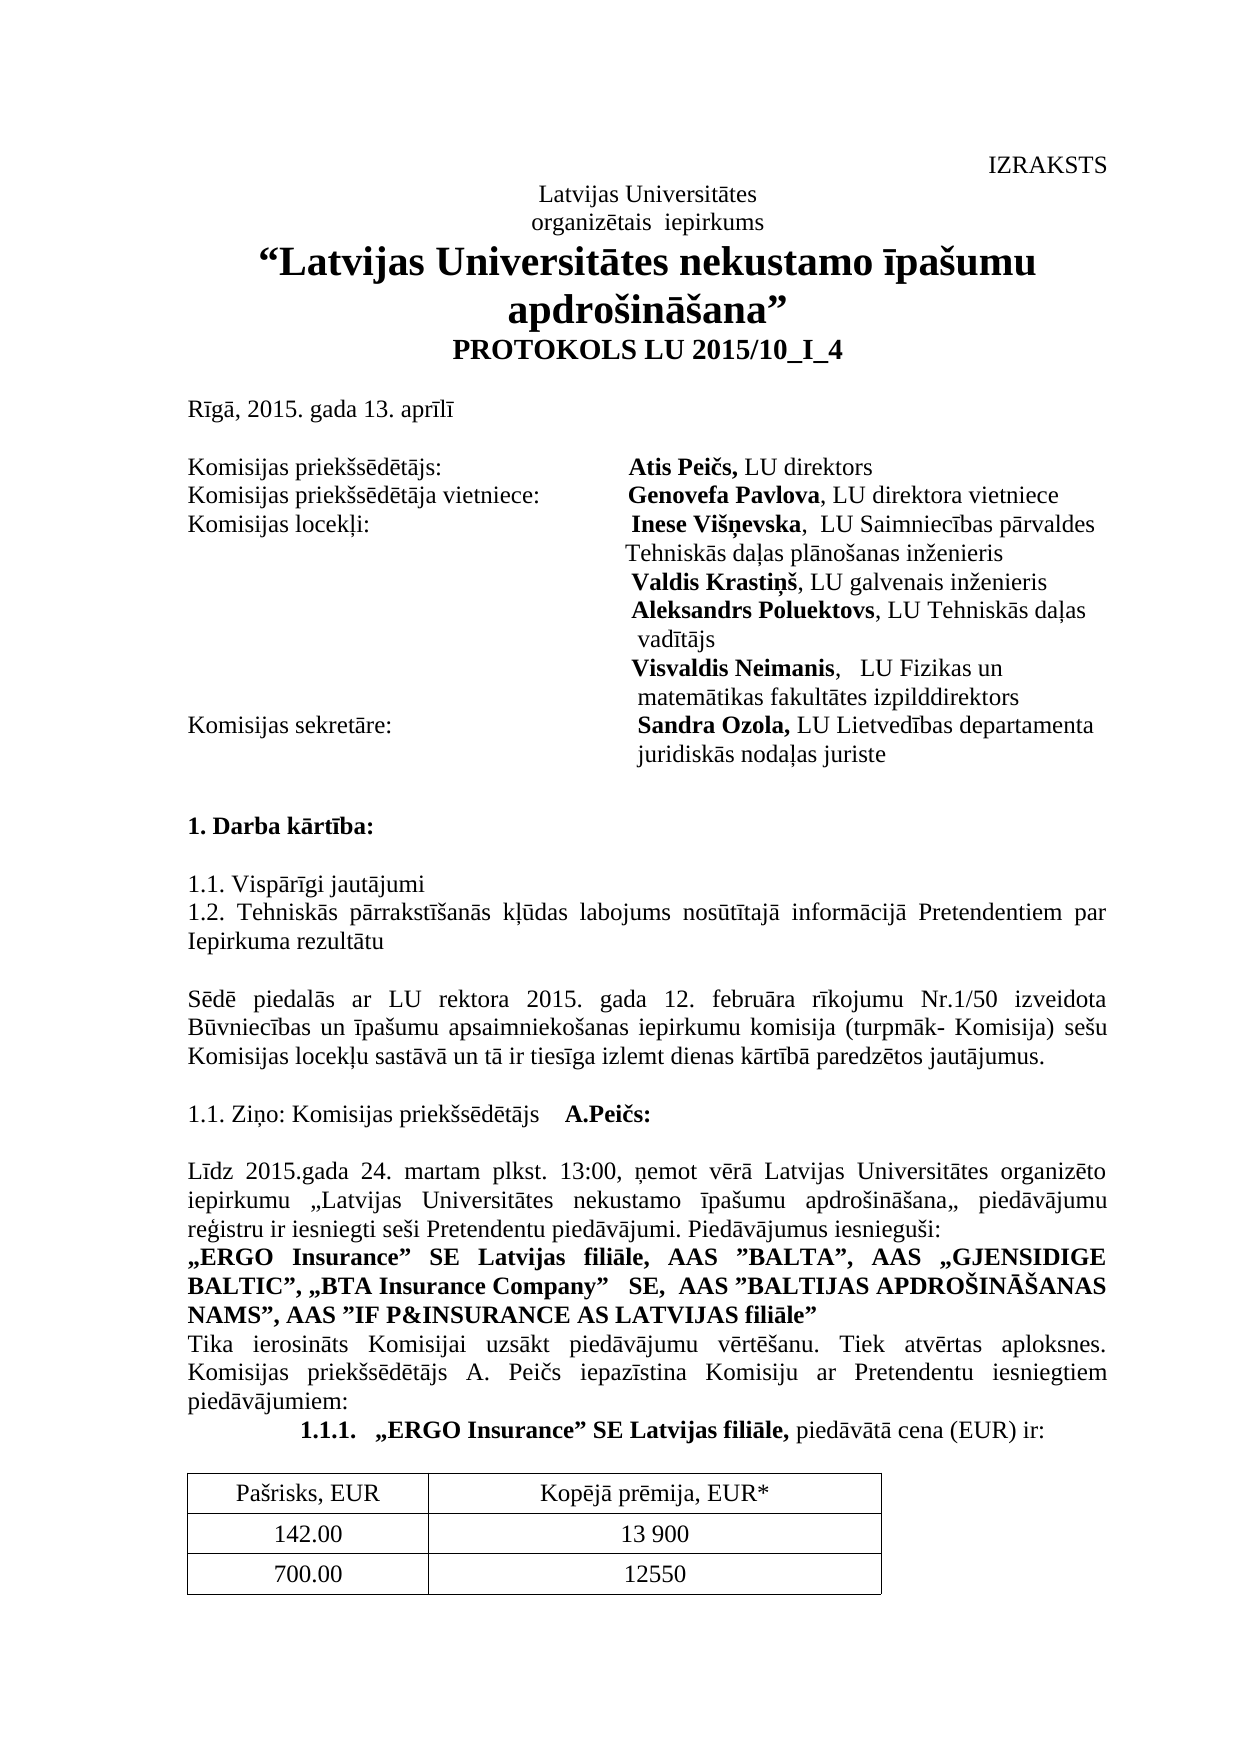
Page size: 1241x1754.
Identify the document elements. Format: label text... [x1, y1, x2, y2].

text Komisijas priekšsēdētāja vietniece: Genovefa Pavlova, LU direktora vietniece [187, 481, 1107, 509]
table_cell 700.00 [188, 1554, 428, 1594]
text Valdis Krastiņš, LU galvenais inženieris [187, 567, 1107, 596]
text Aleksandrs Poluektovs, LU Tehniskās daļas [187, 596, 1107, 624]
text 1. Darba kārtība: [187, 811, 1107, 840]
text „ERGO Insurance” SE Latvijas filiāle, AAS ”BALTA”, AAS „GJENSIDIGE BALTIC”, „BTA Insurance Company” SE, AAS ”BALTIJAS APDROŠINĀŠANAS NAMS”, AAS ”IF P&INSURANCE AS LATVIJAS filiāle” [187, 1242, 1107, 1329]
text Tika ierosināts Komisijai uzsākt piedāvājumu vērtēšanu. Tiek atvērtas aploksnes. Komisijas priekšsēdētājs A. Peičs iepazīstina Komisiju ar Pretendentu iesniegtiem piedāvājumiem: [187, 1329, 1107, 1415]
text Komisijas priekšsēdētājs: Atis Peičs, LU direktors [187, 452, 1107, 481]
text 1.2. Tehniskās pārrakstīšanās kļūdas labojums nosūtītajā informācijā Pretendentiem par Iepirkuma rezultātu [187, 897, 1107, 955]
table_cell 12550 [429, 1554, 881, 1594]
table_cell 13 900 [429, 1514, 881, 1553]
text juridiskās nodaļas juriste [187, 739, 1107, 768]
text Latvijas Universitātes [187, 179, 1107, 207]
text Rīgā, 2015. gada 13. aprīlī [187, 394, 1009, 423]
text 1.1. Vispārīgi jautājumi [187, 869, 1107, 897]
text PROTOKOLS LU 2015/10_I_4 [187, 332, 1107, 366]
text Tehniskās daļas plānošanas inženieris [187, 538, 1107, 567]
text Līdz 2015.gada 24. martam plkst. 13:00, ņemot vērā Latvijas Universitātes organizēto iepirkumu „Latvijas Universitātes nekustamo īpašumu apdrošināšana„ piedāvājumu reģistru ir iesniegti seši Pretendentu piedāvājumi. Piedāvājumus iesnieguši: [187, 1156, 1107, 1242]
text Visvaldis Neimanis, LU Fizikas un [187, 653, 1107, 682]
text organizētais iepirkums [187, 207, 1107, 236]
table_header Kopējā prēmija, EUR* [429, 1474, 881, 1513]
text “Latvijas Universitātes nekustamo īpašumu apdrošināšana” [187, 236, 1107, 332]
table_header Pašrisks, EUR [188, 1474, 428, 1513]
text 1.1. Ziņo: Komisijas priekšsēdētājs A.Peičs: [187, 1099, 1107, 1127]
table_cell 142.00 [188, 1514, 428, 1553]
text Komisijas sekretāre: Sandra Ozola, LU Lietvedības departamenta [187, 711, 1107, 739]
text vadītājs [187, 624, 1107, 653]
text IZRAKSTS [187, 150, 1107, 179]
list „ERGO Insurance” SE Latvijas filiāle, piedāvātā cena (EUR) ir: [300, 1415, 1107, 1444]
text Komisijas locekļi: Inese Višņevska, LU Saimniecības pārvaldes [187, 509, 1107, 538]
text Sēdē piedalās ar LU rektora 2015. gada 12. februāra rīkojumu Nr.1/50 izveidota Būvniecības un īpašumu apsaimniekošanas iepirkumu komisija (turpmāk- Komisija) sešu Komisijas locekļu sastāvā un tā ir tiesīga izlemt dienas kārtībā paredzētos jautājumus. [187, 984, 1107, 1070]
text matemātikas fakultātes izpilddirektors [187, 682, 1107, 711]
